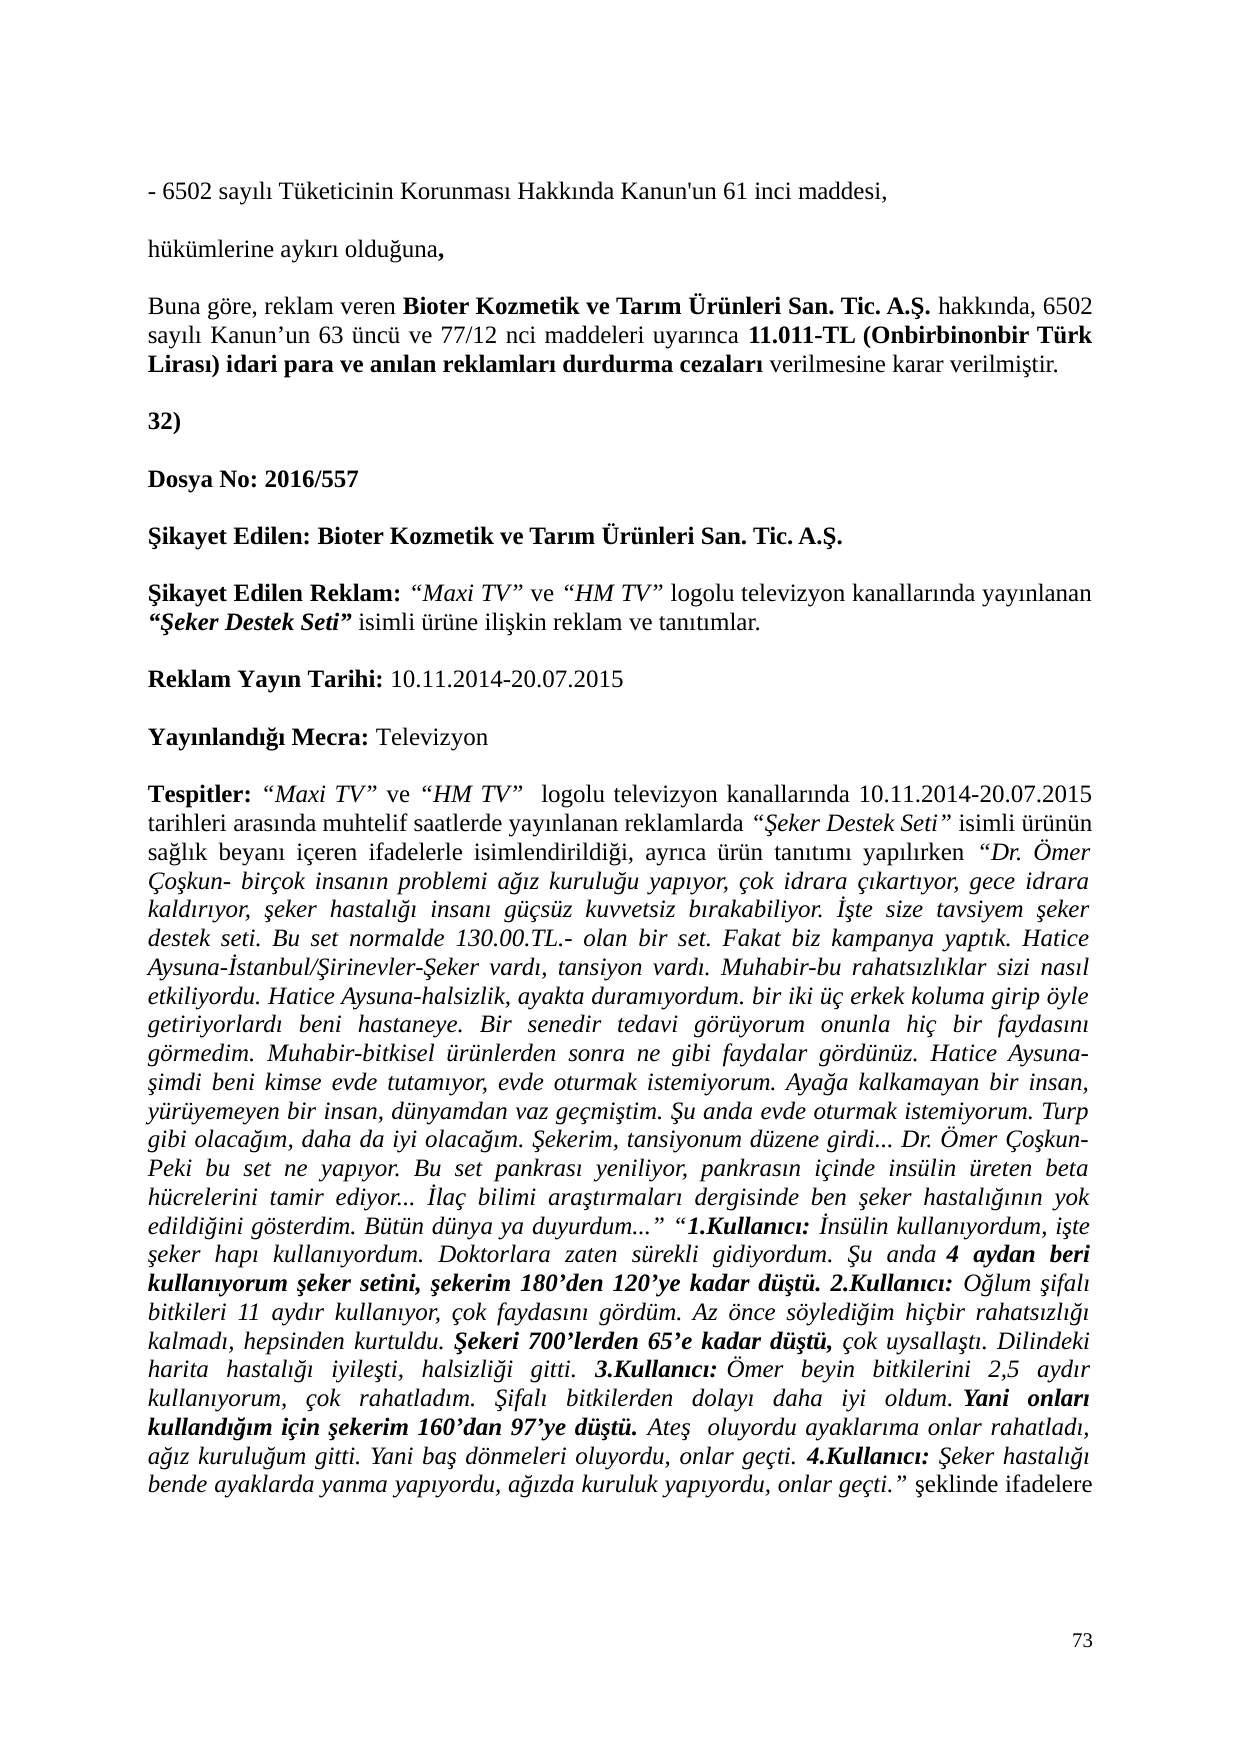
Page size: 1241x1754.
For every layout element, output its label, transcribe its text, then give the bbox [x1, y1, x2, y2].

text hükümlerine aykırı olduğuna, [148, 234, 1092, 263]
text 32) [148, 406, 1092, 435]
text Reklam Yayın Tarihi: 10.11.2014-20.07.2015 [148, 664, 1092, 693]
text Yayınlandığı Mecra: Televizyon [148, 722, 1092, 751]
text - 6502 sayılı Tüketicinin Korunması Hakkında Kanun'un 61 inci maddesi, [148, 176, 1092, 205]
text Buna göre, reklam veren Bioter Kozmetik ve Tarım Ürünleri San. Tic. A.Ş. hakkında, 6502 sayılı Kanun’un 63 üncü ve 77/12 nci maddeleri uyarınca 11.011-TL (Onbirbinonbir Türk Lirası) idari para ve anılan reklamları durdurma cezaları verilmesine karar verilmiştir. [148, 291, 1092, 378]
text Şikayet Edilen Reklam: “Maxi TV” ve “HM TV” logolu televizyon kanallarında yayınlanan “Şeker Destek Seti” isimli ürüne ilişkin reklam ve tanıtımlar. [148, 578, 1092, 636]
text Şikayet Edilen: Bioter Kozmetik ve Tarım Ürünleri San. Tic. A.Ş. [148, 521, 1092, 550]
text Dosya No: 2016/557 [148, 464, 1092, 493]
